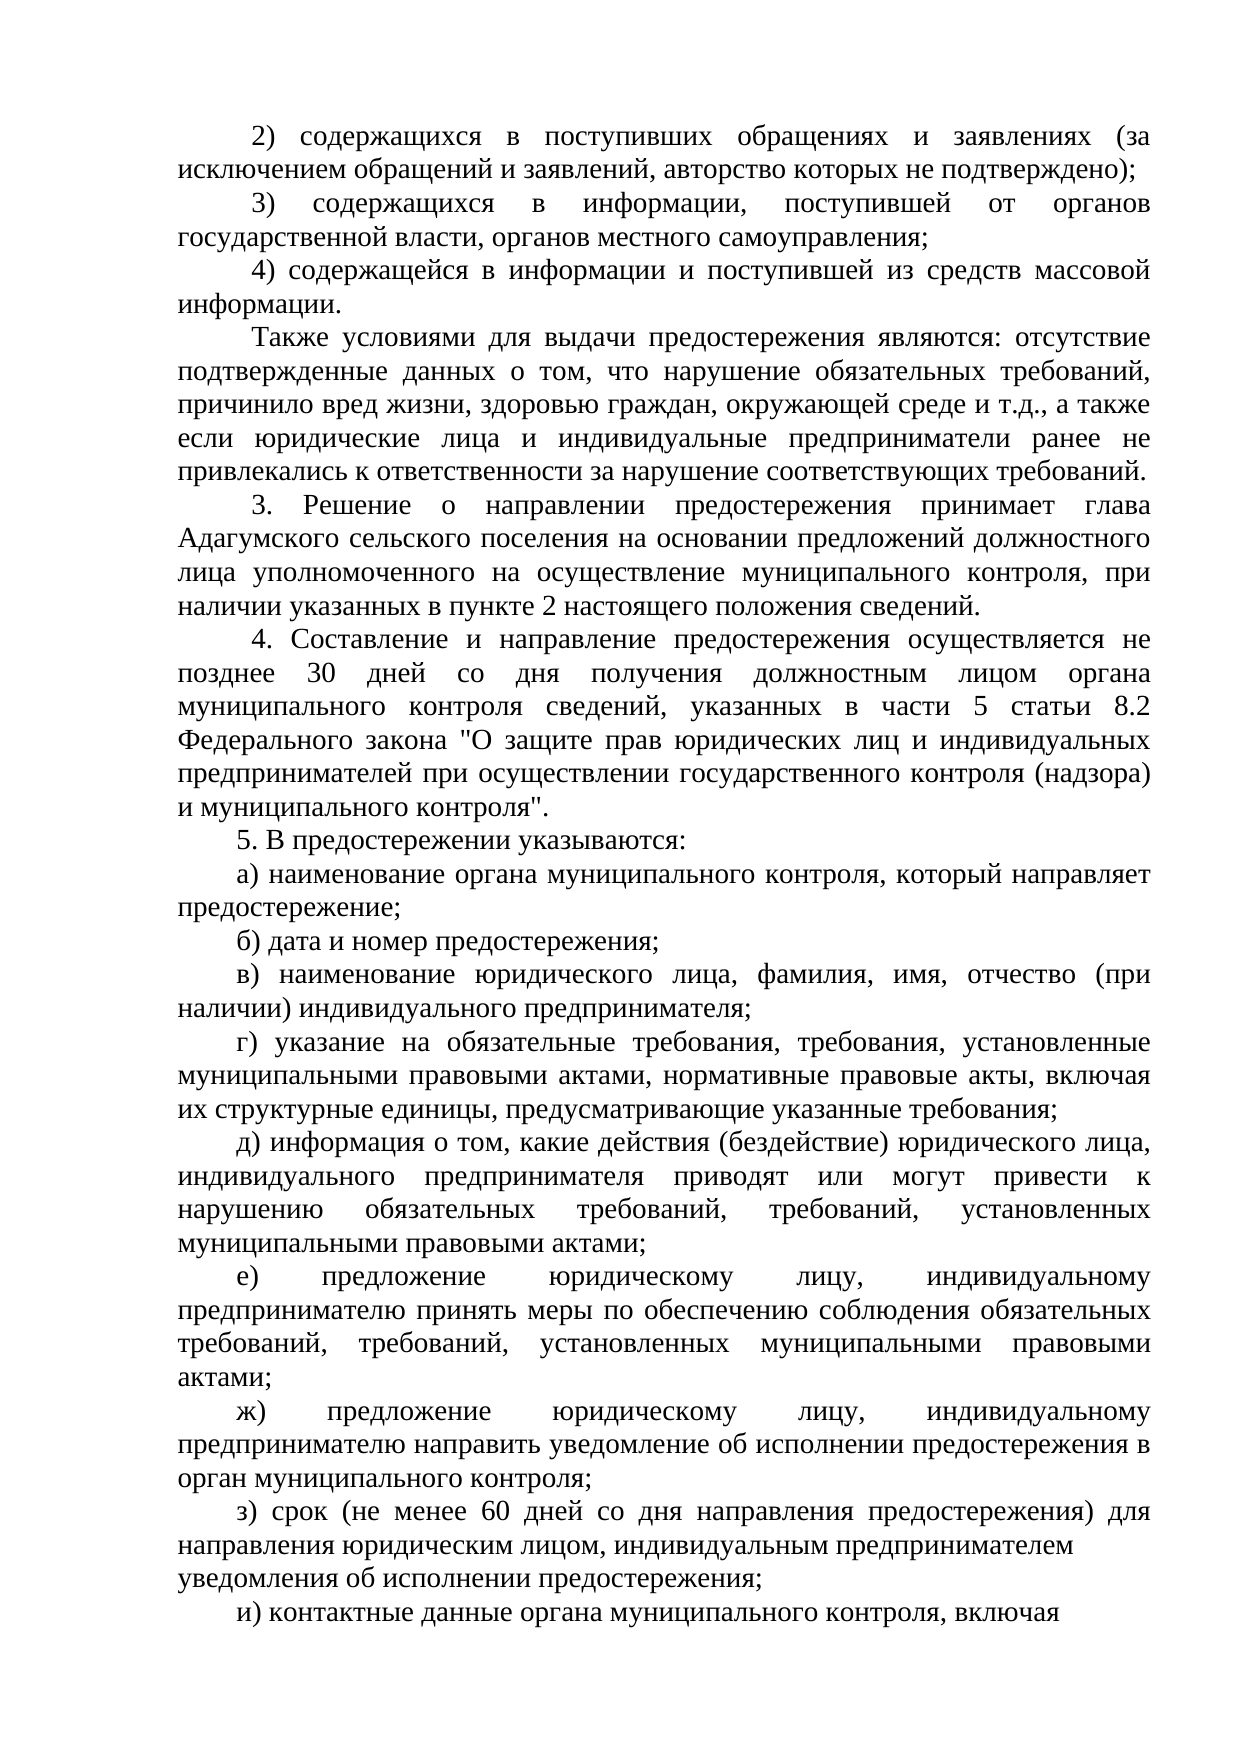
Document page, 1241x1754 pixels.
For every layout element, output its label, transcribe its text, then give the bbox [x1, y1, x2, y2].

text е) предложение юридическому лицу, индивидуальному предпринимателю принять меры по обеспечению соблюдения обязательных требований, требований, установленных муниципальными правовыми актами; [177, 1258, 1152, 1393]
text б) дата и номер предостережения; [177, 923, 1152, 957]
text уведомления об исполнении предостережения; [177, 1560, 1152, 1594]
text г) указание на обязательные требования, требования, установленные муниципальными правовыми актами, нормативные правовые акты, включая их структурные единицы, предусматривающие указанные требования; [177, 1024, 1152, 1124]
text 3. Решение о направлении предостережения принимает глава Адагумского сельского поселения на основании предложений должностного лица уполномоченного на осуществление муниципального контроля, при наличии указанных в пункте 2 настоящего положения сведений. [177, 487, 1152, 621]
text в) наименование юридического лица, фамилия, имя, отчество (при наличии) индивидуального предпринимателя; [177, 957, 1152, 1024]
text 2) содержащихся в поступивших обращениях и заявлениях (за исключением обращений и заявлений, авторство которых не подтверждено); [177, 118, 1152, 185]
text д) информация о том, какие действия (бездействие) юридического лица, индивидуального предпринимателя приводят или могут привести к нарушению обязательных требований, требований, установленных муниципальными правовыми актами; [177, 1124, 1152, 1258]
text 4. Составление и направление предостережения осуществляется не позднее 30 дней со дня получения должностным лицом органа муниципального контроля сведений, указанных в части 5 статьи 8.2 Федерального закона "О защите прав юридических лиц и индивидуальных предпринимателей при осуществлении государственного контроля (надзора) и муниципального контроля". [177, 621, 1152, 822]
text ж) предложение юридическому лицу, индивидуальному предпринимателю направить уведомление об исполнении предостережения в орган муниципального контроля; [177, 1393, 1152, 1493]
text Также условиями для выдачи предостережения являются: отсутствие подтвержденные данных о том, что нарушение обязательных требований, причинило вред жизни, здоровью граждан, окружающей среде и т.д., а также если юридические лица и индивидуальные предприниматели ранее не привлекались к ответственности за нарушение соответствующих требований. [177, 319, 1152, 487]
text 3) содержащихся в информации, поступившей от органов государственной власти, органов местного самоуправления; [177, 185, 1152, 252]
text и) контактные данные органа муниципального контроля, включая [177, 1594, 1152, 1627]
text а) наименование органа муниципального контроля, который направляет предостережение; [177, 856, 1152, 923]
text 4) содержащейся в информации и поступившей из средств массовой информации. [177, 252, 1152, 319]
text 5. В предостережении указываются: [177, 822, 1152, 856]
text з) срок (не менее 60 дней со дня направления предостережения) для направления юридическим лицом, индивидуальным предпринимателем [177, 1493, 1152, 1560]
